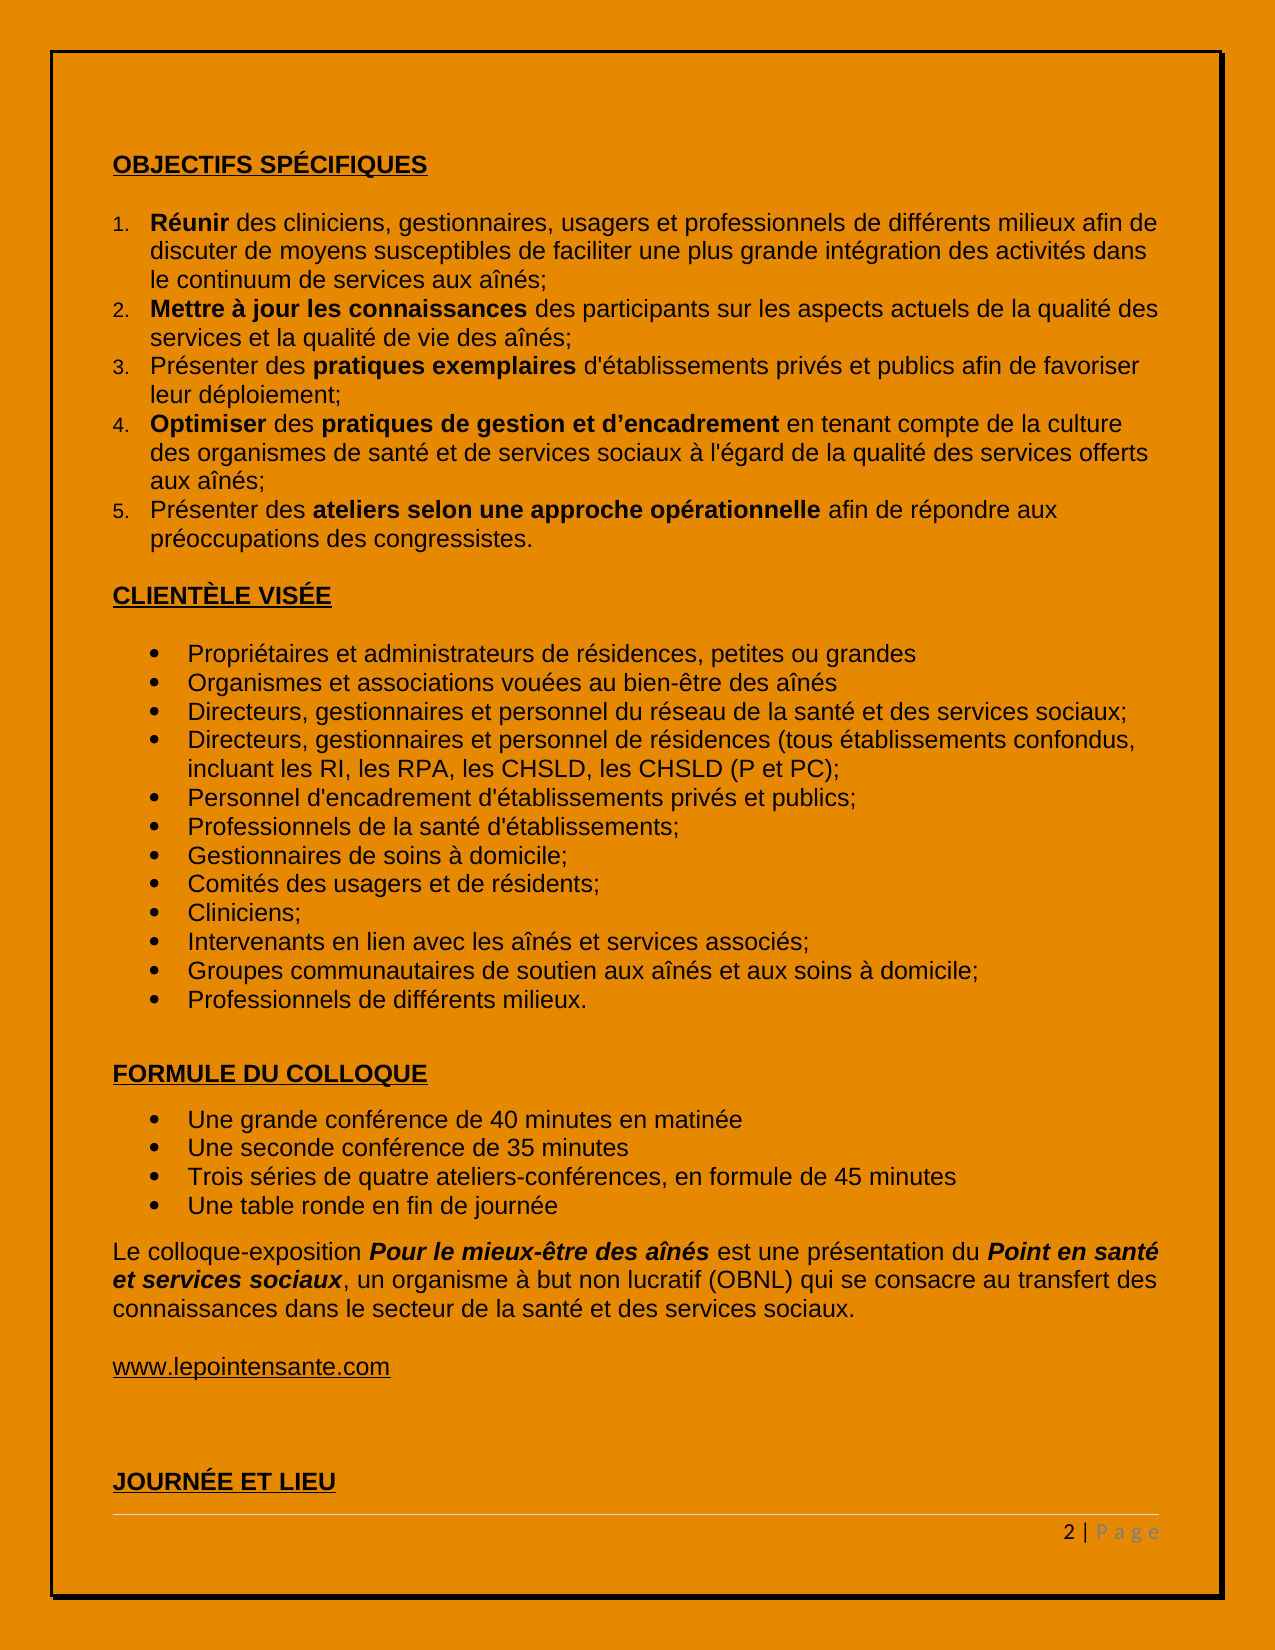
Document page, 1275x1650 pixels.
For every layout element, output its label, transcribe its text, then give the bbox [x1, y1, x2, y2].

list Comités des usagers et de résidents; [150, 869, 1159, 898]
list Réunir des cliniciens, gestionnaires, usagers et professionnels de différents milieux afin de discuter de moyens susceptibles de faciliter une plus grande intégration des activités dans le continuum de services aux aînés; [112, 207, 1159, 294]
text Le colloque-exposition Pour le mieux-être des aînés est une présentation du Point en santé et services sociaux, un organisme à but non lucratif (OBNL) qui se consacre au transfert des connaissances dans le secteur de la santé et des services sociaux. [112, 1237, 1159, 1323]
list Présenter des pratiques exemplaires d'établissements privés et publics afin de favoriser leur déploiement; [112, 351, 1159, 409]
list Présenter des ateliers selon une approche opérationnelle afin de répondre aux préoccupations des congressistes. [112, 495, 1159, 552]
list Directeurs, gestionnaires et personnel du réseau de la santé et des services sociaux; [150, 696, 1159, 725]
list Personnel d'encadrement d'établissements privés et publics; [150, 783, 1159, 812]
list Professionnels de la santé d'établissements; [150, 812, 1159, 841]
list Propriétaires et administrateurs de résidences, petites ou grandes [150, 639, 1159, 668]
list Cliniciens; [150, 898, 1159, 927]
text CLIENTÈLE VISÉE [112, 581, 1159, 610]
list Organismes et associations vouées au bien-être des aînés [150, 668, 1159, 696]
list Directeurs, gestionnaires et personnel de résidences (tous établissements confondus, incluant les RI, les RPA, les CHSLD, les CHSLD (P et PC); [150, 725, 1159, 783]
list Intervenants en lien avec les aînés et services associés; [150, 927, 1159, 956]
list Trois séries de quatre ateliers-conférences, en formule de 45 minutes [150, 1162, 1159, 1191]
list Mettre à jour les connaissances des participants sur les aspects actuels de la qualité des services et la qualité de vie des aînés; [112, 294, 1159, 351]
list Groupes communautaires de soutien aux aînés et aux soins à domicile; [150, 956, 1159, 985]
text OBJECTIFS SPÉCIFIQUES [112, 150, 1159, 179]
list Une table ronde en fin de journée [150, 1191, 1159, 1220]
list Optimiser des pratiques de gestion et d’encadrement en tenant compte de la culture des organismes de santé et de services sociaux à l'égard de la qualité des services offerts aux aînés; [112, 409, 1159, 495]
text FORMULE DU COLLOQUE [112, 1059, 1159, 1088]
list Gestionnaires de soins à domicile; [150, 841, 1159, 869]
text JOURNÉE ET LIEU [112, 1467, 1159, 1495]
list Une seconde conférence de 35 minutes [150, 1133, 1159, 1162]
list Une grande conférence de 40 minutes en matinée [150, 1104, 1159, 1133]
text www.lepointensante.com [112, 1352, 1159, 1380]
list Professionnels de différents milieux. [150, 985, 1159, 1014]
